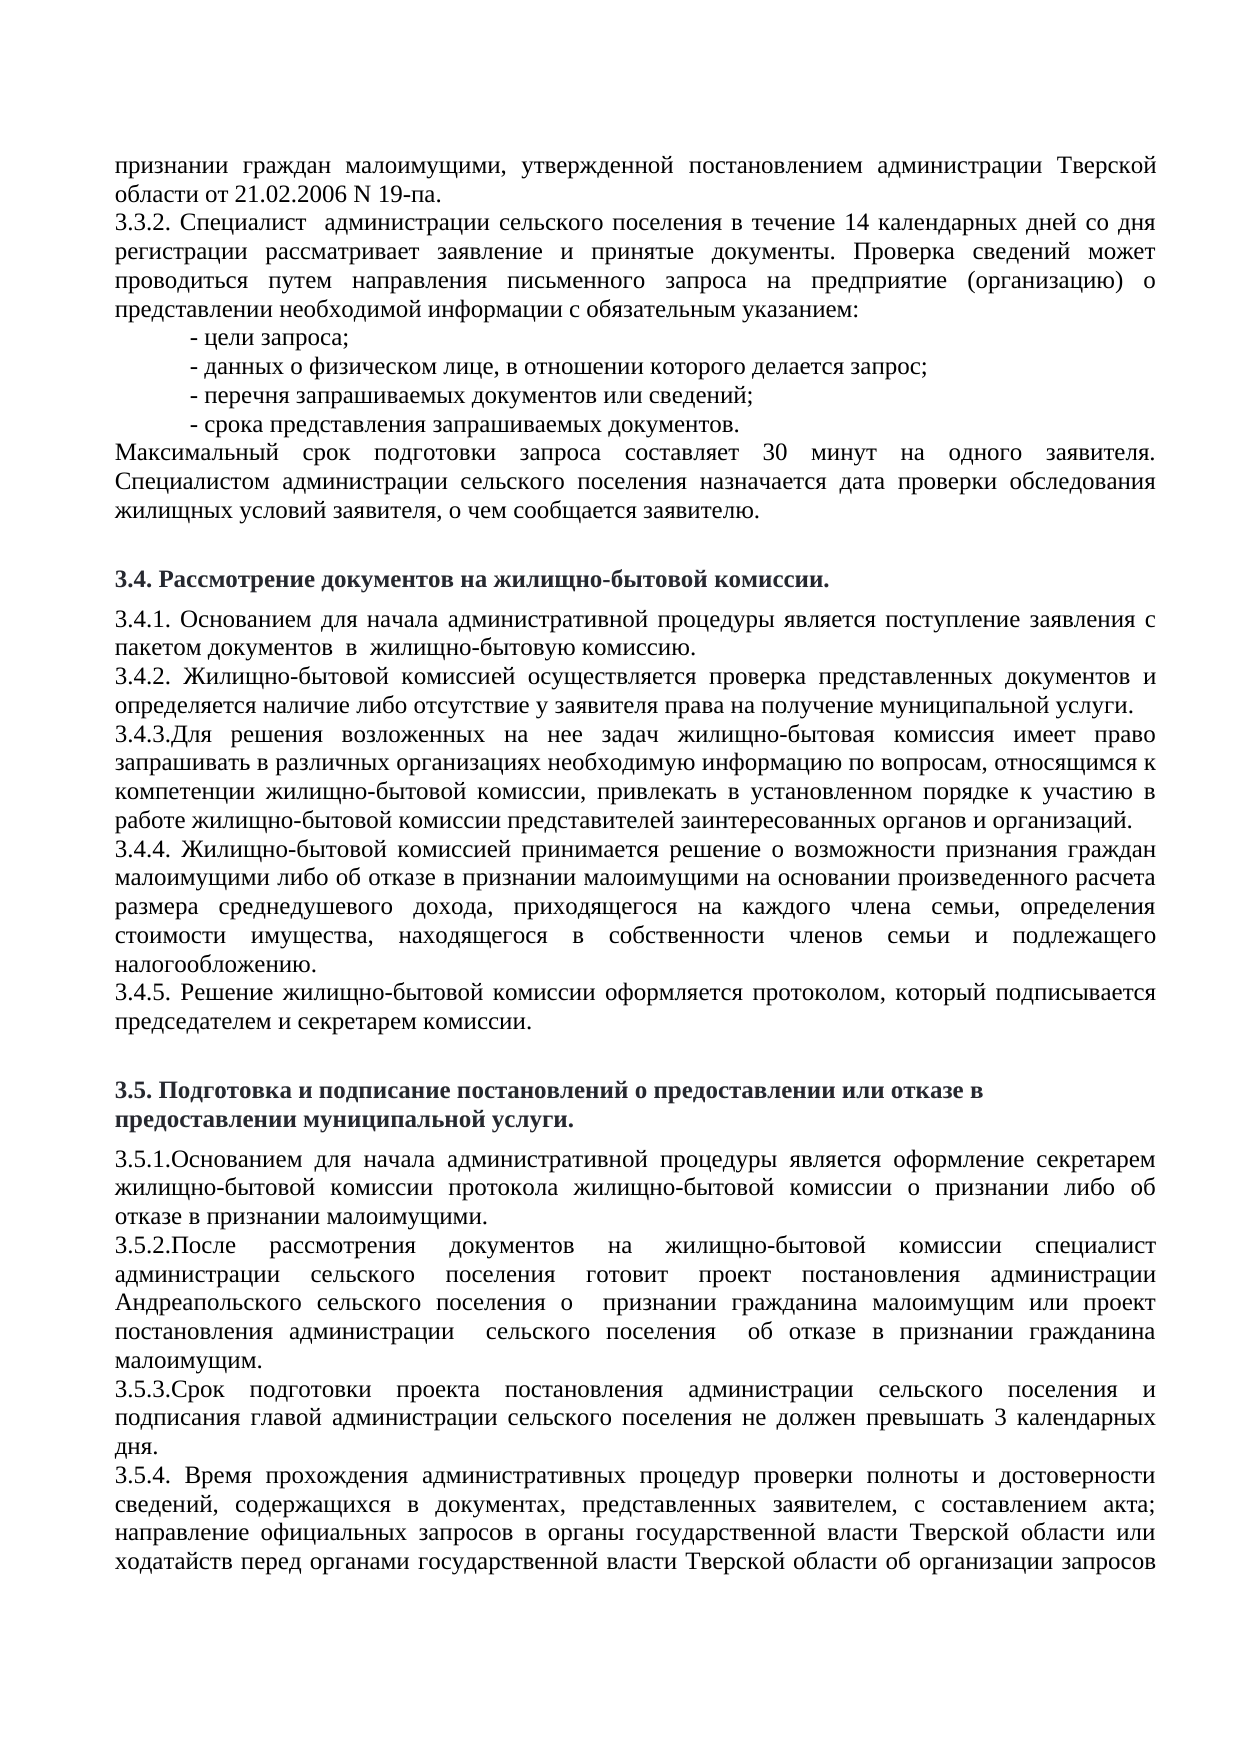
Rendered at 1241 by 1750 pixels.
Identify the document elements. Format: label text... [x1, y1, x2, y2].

text 3.5. Подготовка и подписание постановлений о предоставлении или отказе в предоставлении муниципальной услуги. [114, 1075, 1157, 1132]
text 3.5.3.Срок подготовки проекта постановления администрации сельского поселения и подписания главой администрации сельского поселения не должен превышать 3 календарных дня. [114, 1374, 1157, 1460]
text - данных о физическом лице, в отношении которого делается запрос; [114, 351, 1157, 380]
text 3.4.5. Решение жилищно-бытовой комиссии оформляется протоколом, который подписывается председателем и секретарем комиссии. [114, 977, 1157, 1035]
text 3.4.1. Основанием для начала административной процедуры является поступление заявления с пакетом документов в жилищно-бытовую комиссию. [114, 604, 1157, 661]
text 3.3.2. Специалист администрации сельского поселения в течение 14 календарных дней со дня регистрации рассматривает заявление и принятые документы. Проверка сведений может проводиться путем направления письменного запроса на предприятие (организацию) о представлении необходимой информации с обязательным указанием: [114, 207, 1157, 322]
text 3.4.4. Жилищно-бытовой комиссией принимается решение о возможности признания граждан малоимущими либо об отказе в признании малоимущими на основании произведенного расчета размера среднедушевого дохода, приходящегося на каждого члена семьи, определения стоимости имущества, находящегося в собственности членов семьи и подлежащего налогообложению. [114, 834, 1157, 977]
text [114, 1460, 1157, 1575]
text - перечня запрашиваемых документов или сведений; [114, 380, 1157, 409]
text 3.4. Рассмотрение документов на жилищно-бытовой комиссии. [114, 564, 1157, 592]
text 3.5.1.Основанием для начала административной процедуры является оформление секретарем жилищно-бытовой комиссии протокола жилищно-бытовой комиссии о признании либо об отказе в признании малоимущими. [114, 1144, 1157, 1230]
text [114, 150, 1157, 207]
text - срока представления запрашиваемых документов. [114, 409, 1157, 437]
text 3.4.3.Для решения возложенных на нее задач жилищно-бытовая комиссия имеет право запрашивать в различных организациях необходимую информацию по вопросам, относящимся к компетенции жилищно-бытовой комиссии, привлекать в установленном порядке к участию в работе жилищно-бытовой комиссии представителей заинтересованных органов и организаций. [114, 719, 1157, 834]
text 3.4.2. Жилищно-бытовой комиссией осуществляется проверка представленных документов и определяется наличие либо отсутствие у заявителя права на получение муниципальной услуги. [114, 661, 1157, 719]
text - цели запроса; [114, 322, 1157, 351]
text Максимальный срок подготовки запроса составляет 30 минут на одного заявителя. Специалистом администрации сельского поселения назначается дата проверки обследования жилищных условий заявителя, о чем сообщается заявителю. [114, 437, 1157, 524]
text 3.5.2.После рассмотрения документов на жилищно-бытовой комиссии специалист администрации сельского поселения готовит проект постановления администрации Андреапольского сельского поселения о признании гражданина малоимущим или проект постановления администрации сельского поселения об отказе в признании гражданина малоимущим. [114, 1230, 1157, 1374]
